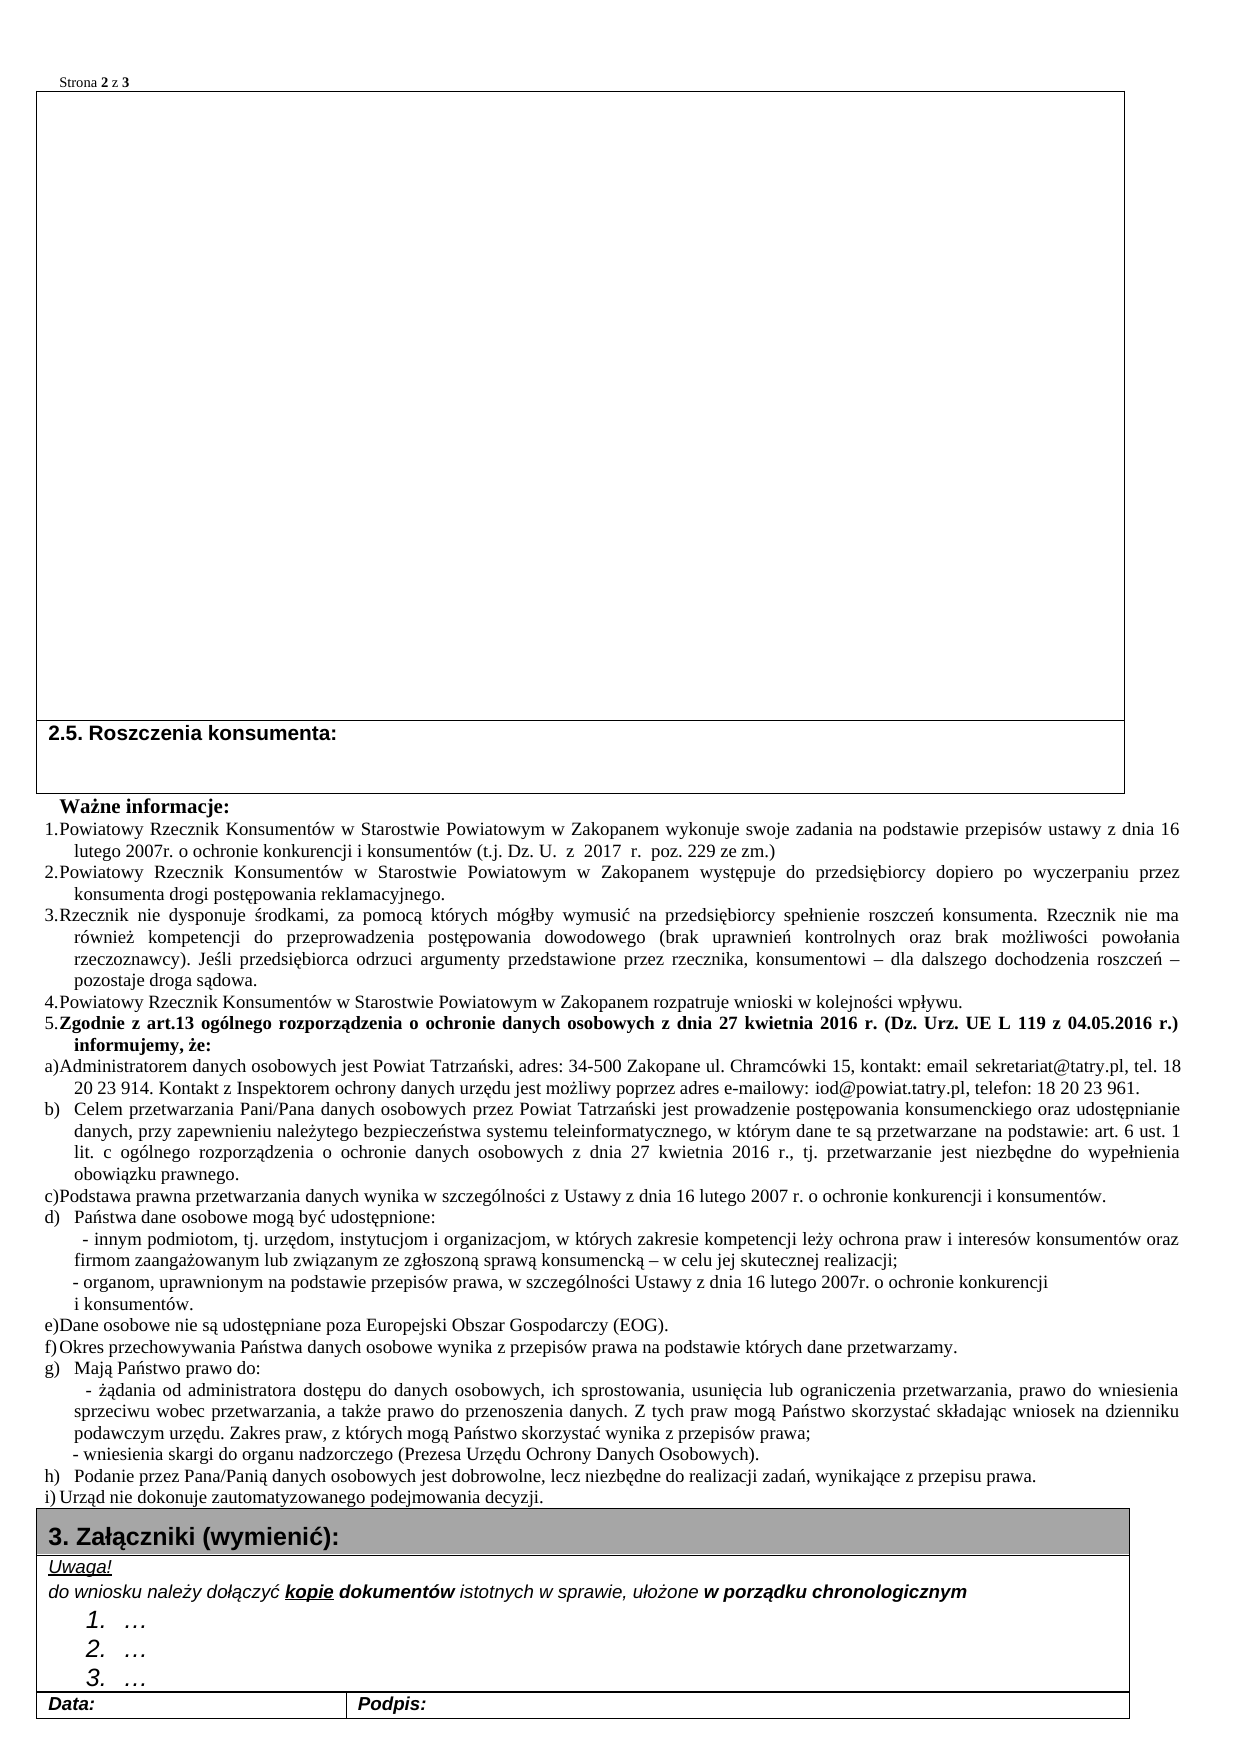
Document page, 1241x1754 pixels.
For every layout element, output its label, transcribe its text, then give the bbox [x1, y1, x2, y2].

list Administratorem danych osobowych jest Powiat Tatrzański, adres: 34-500 Zakopane ul. Chramcówki 15, kontakt: email sekretariat@tatry.pl, tel. 18 20 23 914. Kontakt z Inspektorem ochrony danych urzędu jest możliwy poprzez adres e-mailowy: iod@powiat.tatry.pl, telefon: 18 20 23 961. [44, 1055, 1181, 1098]
list Mają Państwo prawo do: [44, 1357, 1181, 1379]
list Zgodnie z art.13 ogólnego rozporządzenia o ochronie danych osobowych z dnia 27 kwietnia 2016 r. (Dz. Urz. UE L 119 z 04.05.2016 r.) informujemy, że: [44, 1012, 1181, 1055]
list Podstawa prawna przetwarzania danych wynika w szczególności z Ustawy z dnia 16 lutego 2007 r. o ochronie konkurencji i konsumentów. [44, 1184, 1181, 1206]
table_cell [37, 92, 1124, 720]
list Celem przetwarzania Pani/Pana danych osobowych przez Powiat Tatrzański jest prowadzenie postępowania konsumenckiego oraz udostępnianie danych, przy zapewnieniu należytego bezpieczeństwa systemu teleinformatycznego, w którym dane te są przetwarzane na podstawie: art. 6 ust. 1 lit. c ogólnego rozporządzenia o ochronie danych osobowych z dnia 27 kwietnia 2016 r., tj. przetwarzanie jest niezbędne do wypełnienia obowiązku prawnego. [44, 1098, 1181, 1184]
table_cell Podpis: [347, 1693, 1129, 1718]
table_cell 2.5. Roszczenia konsumenta: [37, 721, 1124, 793]
table_header 3. Załączniki (wymienić): [37, 1509, 1129, 1554]
table_cell Data: [37, 1693, 346, 1718]
list Urząd nie dokonuje zautomatyzowanego podejmowania decyzji. [44, 1486, 1181, 1508]
list Okres przechowywania Państwa danych osobowe wynika z przepisów prawa na podstawie których dane przetwarzamy. [44, 1336, 1181, 1357]
list - innym podmiotom, tj. urzędom, instytucjom i organizacjom, w których zakresie kompetencji leży ochrona praw i interesów konsumentów oraz firmom zaangażowanym lub związanym ze zgłoszoną sprawą konsumencką – w celu jej skutecznej realizacji; [44, 1228, 1181, 1271]
list Powiatowy Rzecznik Konsumentów w Starostwie Powiatowym w Zakopanem wykonuje swoje zadania na podstawie przepisów ustawy z dnia 16 lutego 2007r. o ochronie konkurencji i konsumentów (t.j. Dz. U. z 2017 r. poz. 229 ze zm.) [44, 818, 1181, 861]
list Dane osobowe nie są udostępniane poza Europejski Obszar Gospodarczy (EOG). [44, 1314, 1181, 1336]
list - żądania od administratora dostępu do danych osobowych, ich sprostowania, usunięcia lub ograniczenia przetwarzania, prawo do wniesienia sprzeciwu wobec przetwarzania, a także prawo do przenoszenia danych. Z tych praw mogą Państwo skorzystać składając wniosek na dzienniku podawczym urzędu. Zakres praw, z których mogą Państwo skorzystać wynika z przepisów prawa; [44, 1379, 1181, 1443]
list - organom, uprawnionym na podstawie przepisów prawa, w szczególności Ustawy z dnia 16 lutego 2007r. o ochronie konkurencji i konsumentów. [44, 1271, 1181, 1314]
list Podanie przez Pana/Panią danych osobowych jest dobrowolne, lecz niezbędne do realizacji zadań, wynikające z przepisu prawa. [44, 1465, 1181, 1486]
table_cell Uwaga! do wniosku należy dołączyć kopie dokumentów istotnych w sprawie, ułożone w porządku chronologicznym … … … [37, 1556, 1129, 1691]
list Rzecznik nie dysponuje środkami, za pomocą których mógłby wymusić na przedsiębiorcy spełnienie roszczeń konsumenta. Rzecznik nie ma również kompetencji do przeprowadzenia postępowania dowodowego (brak uprawnień kontrolnych oraz brak możliwości powołania rzeczoznawcy). Jeśli przedsiębiorca odrzuci argumenty przedstawione przez rzecznika, konsumentowi – dla dalszego dochodzenia roszczeń – pozostaje droga sądowa. [44, 904, 1181, 991]
text Ważne informacje: [59, 794, 1181, 818]
list Państwa dane osobowe mogą być udostępnione: [44, 1206, 1181, 1228]
list - wniesienia skargi do organu nadzorczego (Prezesa Urzędu Ochrony Danych Osobowych). [44, 1443, 1181, 1465]
list Powiatowy Rzecznik Konsumentów w Starostwie Powiatowym w Zakopanem występuje do przedsiębiorcy dopiero po wyczerpaniu przez konsumenta drogi postępowania reklamacyjnego. [44, 861, 1181, 904]
list Powiatowy Rzecznik Konsumentów w Starostwie Powiatowym w Zakopanem rozpatruje wnioski w kolejności wpływu. [44, 991, 1181, 1012]
